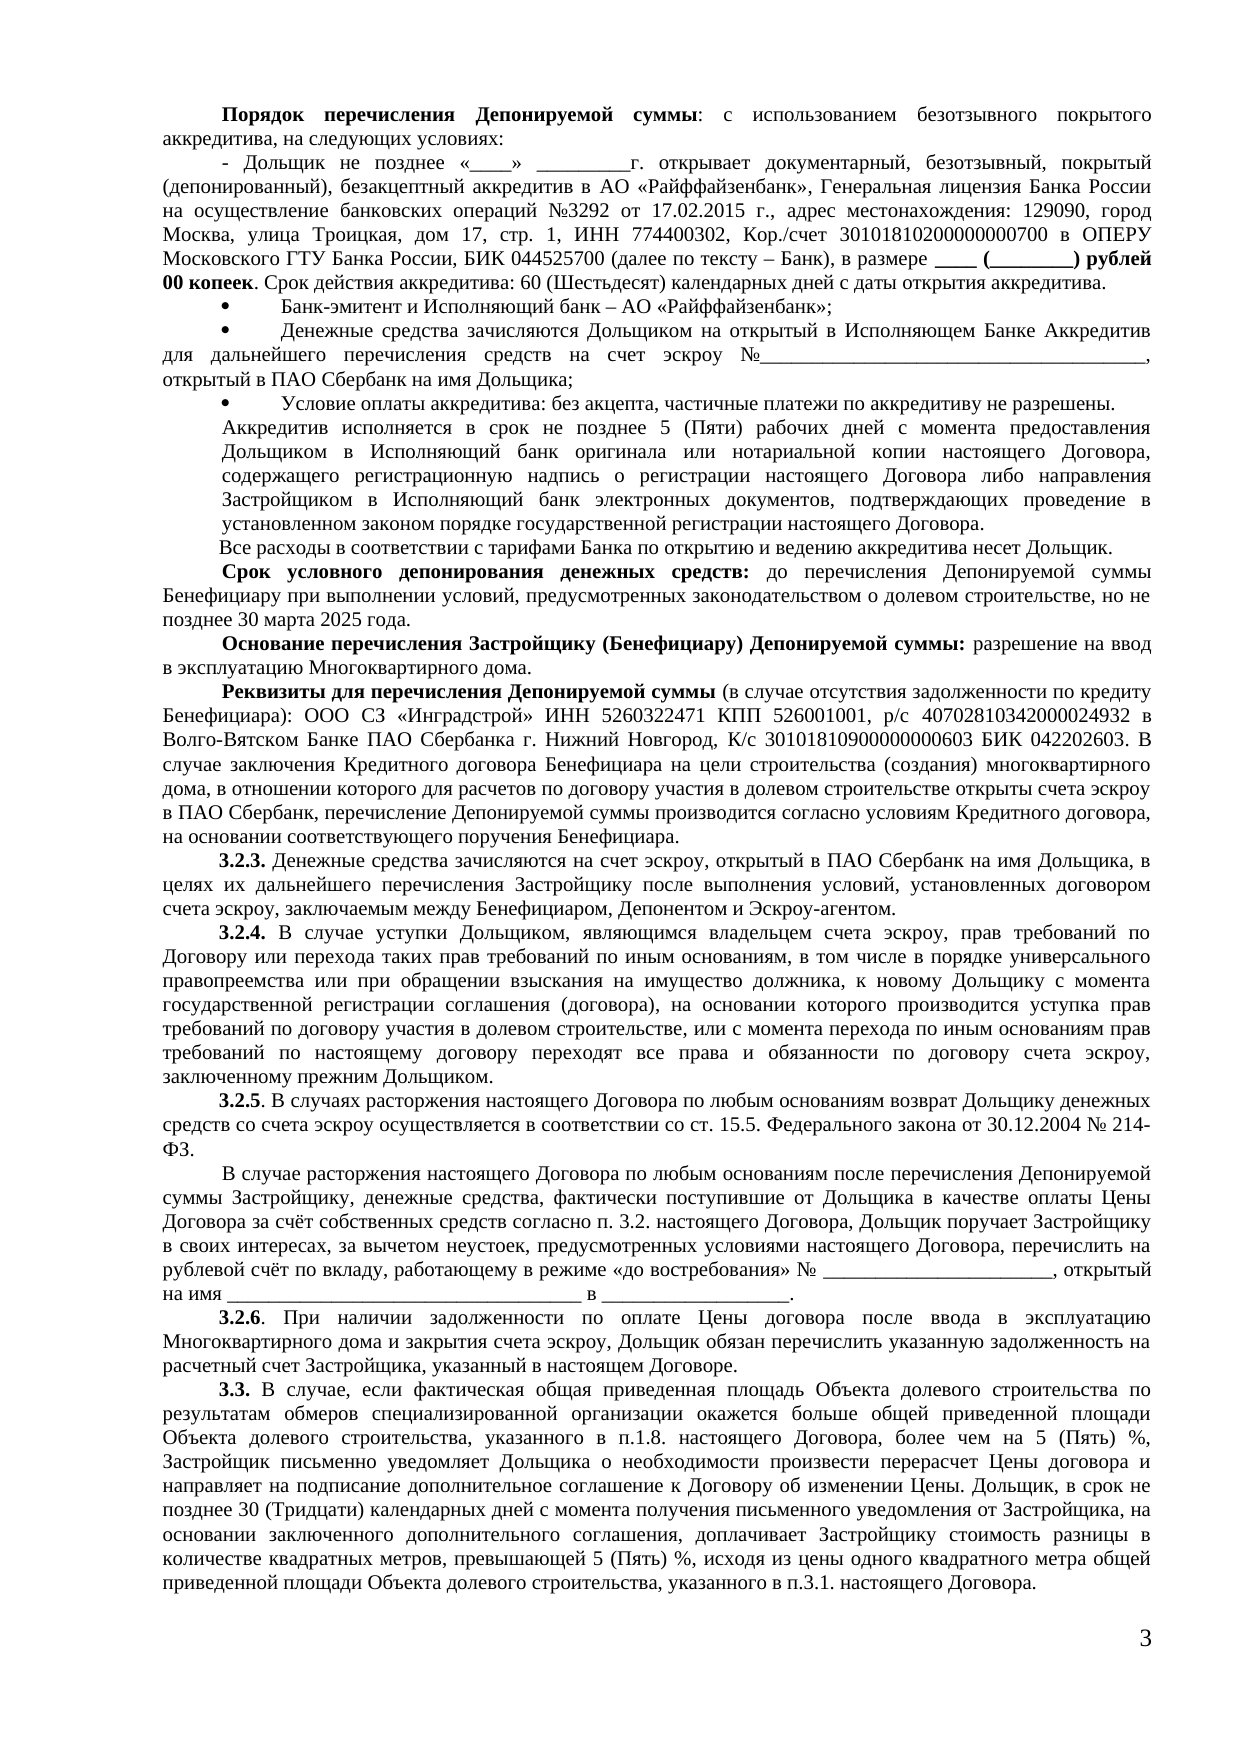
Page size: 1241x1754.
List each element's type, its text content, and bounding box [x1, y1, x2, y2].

text Аккредитив исполняется в срок не позднее 5 (Пяти) рабочих дней с момента предоставления Дольщиком в Исполняющий банк оригинала или нотариальной копии настоящего Договора, содержащего регистрационную надпись о регистрации настоящего Договора либо направления Застройщиком в Исполняющий банк электронных документов, подтверждающих проведение в установленном законом порядке государственной регистрации настоящего Договора. [222, 414, 1152, 535]
text 3.2.5. В случаях расторжения настоящего Договора по любым основаниям возврат Дольщику денежных средств со счета эскроу осуществляется в соответствии со ст. 15.5. Федерального закона от 30.12.2004 № 214-ФЗ. [162, 1088, 1152, 1161]
text 3.2.6. При наличии задолженности по оплате Цены договора после ввода в эксплуатацию Многоквартирного дома и закрытия счета эскроу, Дольщик обязан перечислить указанную задолженность на расчетный счет Застройщика, указанный в настоящем Договоре. [162, 1305, 1152, 1377]
text - Дольщик не позднее «____» _________г. открывает документарный, безотзывный, покрытый (депонированный), безакцептный аккредитив в АО «Райффайзенбанк», Генеральная лицензия Банка России на осуществление банковских операций №3292 от 17.02.2015 г., адрес местонахождения: 129090, город Москва, улица Троицкая, дом 17, стр. 1, ИНН 774400302, Кор./счет 30101810200000000700 в ОПЕРУ Московского ГТУ Банка России, БИК 044525700 (далее по тексту – Банк), в размере ____ (________) рублей 00 копеек. Срок действия аккредитива: 60 (Шестьдесят) календарных дней с даты открытия аккредитива. [162, 150, 1152, 294]
text Срок условного депонирования денежных средств: до перечисления Депонируемой суммы Бенефициару при выполнении условий, предусмотренных законодательством о долевом строительстве, но не позднее 30 марта 2025 года. [162, 559, 1152, 631]
text В случае расторжения настоящего Договора по любым основаниям после перечисления Депонируемой суммы Застройщику, денежные средства, фактически поступившие от Дольщика в качестве оплаты Цены Договора за счёт собственных средств согласно п. 3.2. настоящего Договора, Дольщик поручает Застройщику в своих интересах, за вычетом неустоек, предусмотренных условиями настоящего Договора, перечислить на рублевой счёт по вкладу, работающему в режиме «до востребования» № ______________________, открытый на имя __________________________________ в __________________. [162, 1161, 1152, 1305]
text 3.2.3. Денежные средства зачисляются на счет эскроу, открытый в ПАО Сбербанк на имя Дольщика, в целях их дальнейшего перечисления Застройщику после выполнения условий, установленных договором счета эскроу, заключаемым между Бенефициаром, Депонентом и Эскроу-агентом. [162, 848, 1152, 920]
text Основание перечисления Застройщику (Бенефициару) Депонируемой суммы: разрешение на ввод в эксплуатацию Многоквартирного дома. [162, 631, 1152, 679]
text Все расходы в соответствии с тарифами Банка по открытию и ведению аккредитива несет Дольщик. [162, 535, 1152, 559]
list Условие оплаты аккредитива: без акцепта, частичные платежи по аккредитиву не разрешены. [162, 391, 1152, 414]
list Денежные средства зачисляются Дольщиком на открытый в Исполняющем Банке Аккредитив для дальнейшего перечисления средств на счет эскроу №_____________________________________, открытый в ПАО Сбербанк на имя Дольщика; [162, 318, 1152, 391]
text Реквизиты для перечисления Депонируемой суммы (в случае отсутствия задолженности по кредиту Бенефициара): ООО СЗ «Инградстрой» ИНН 5260322471 КПП 526001001, р/с 40702810342000024932 в Волго-Вятском Банке ПАО Сбербанка г. Нижний Новгород, К/с 30101810900000000603 БИК 042202603. В случае заключения Кредитного договора Бенефициара на цели строительства (создания) многоквартирного дома, в отношении которого для расчетов по договору участия в долевом строительстве открыты счета эскроу в ПАО Сбербанк, перечисление Депонируемой суммы производится согласно условиям Кредитного договора, на основании соответствующего поручения Бенефициара. [162, 679, 1152, 848]
text Порядок перечисления Депонируемой суммы: с использованием безотзывного покрытого аккредитива, на следующих условиях: [162, 102, 1152, 150]
text 3.2.4. В случае уступки Дольщиком, являющимся владельцем счета эскроу, прав требований по Договору или перехода таких прав требований по иным основаниям, в том числе в порядке универсального правопреемства или при обращении взыскания на имущество должника, к новому Дольщику с момента государственной регистрации соглашения (договора), на основании которого производится уступка прав требований по договору участия в долевом строительстве, или с момента перехода по иным основаниям прав требований по настоящему договору переходят все права и обязанности по договору счета эскроу, заключенному прежним Дольщиком. [162, 920, 1152, 1088]
list Банк-эмитент и Исполняющий банк – АО «Райффайзенбанк»; [162, 294, 1152, 318]
text 3.3. В случае, если фактическая общая приведенная площадь Объекта долевого строительства по результатам обмеров специализированной организации окажется больше общей приведенной площади Объекта долевого строительства, указанного в п.1.8. настоящего Договора, более чем на 5 (Пять) %, Застройщик письменно уведомляет Дольщика о необходимости произвести перерасчет Цены договора и направляет на подписание дополнительное соглашение к Договору об изменении Цены. Дольщик, в срок не позднее 30 (Тридцати) календарных дней с момента получения письменного уведомления от Застройщика, на основании заключенного дополнительного соглашения, доплачивает Застройщику стоимость разницы в количестве квадратных метров, превышающей 5 (Пять) %, исходя из цены одного квадратного метра общей приведенной площади Объекта долевого строительства, указанного в п.3.1. настоящего Договора. [162, 1377, 1152, 1594]
